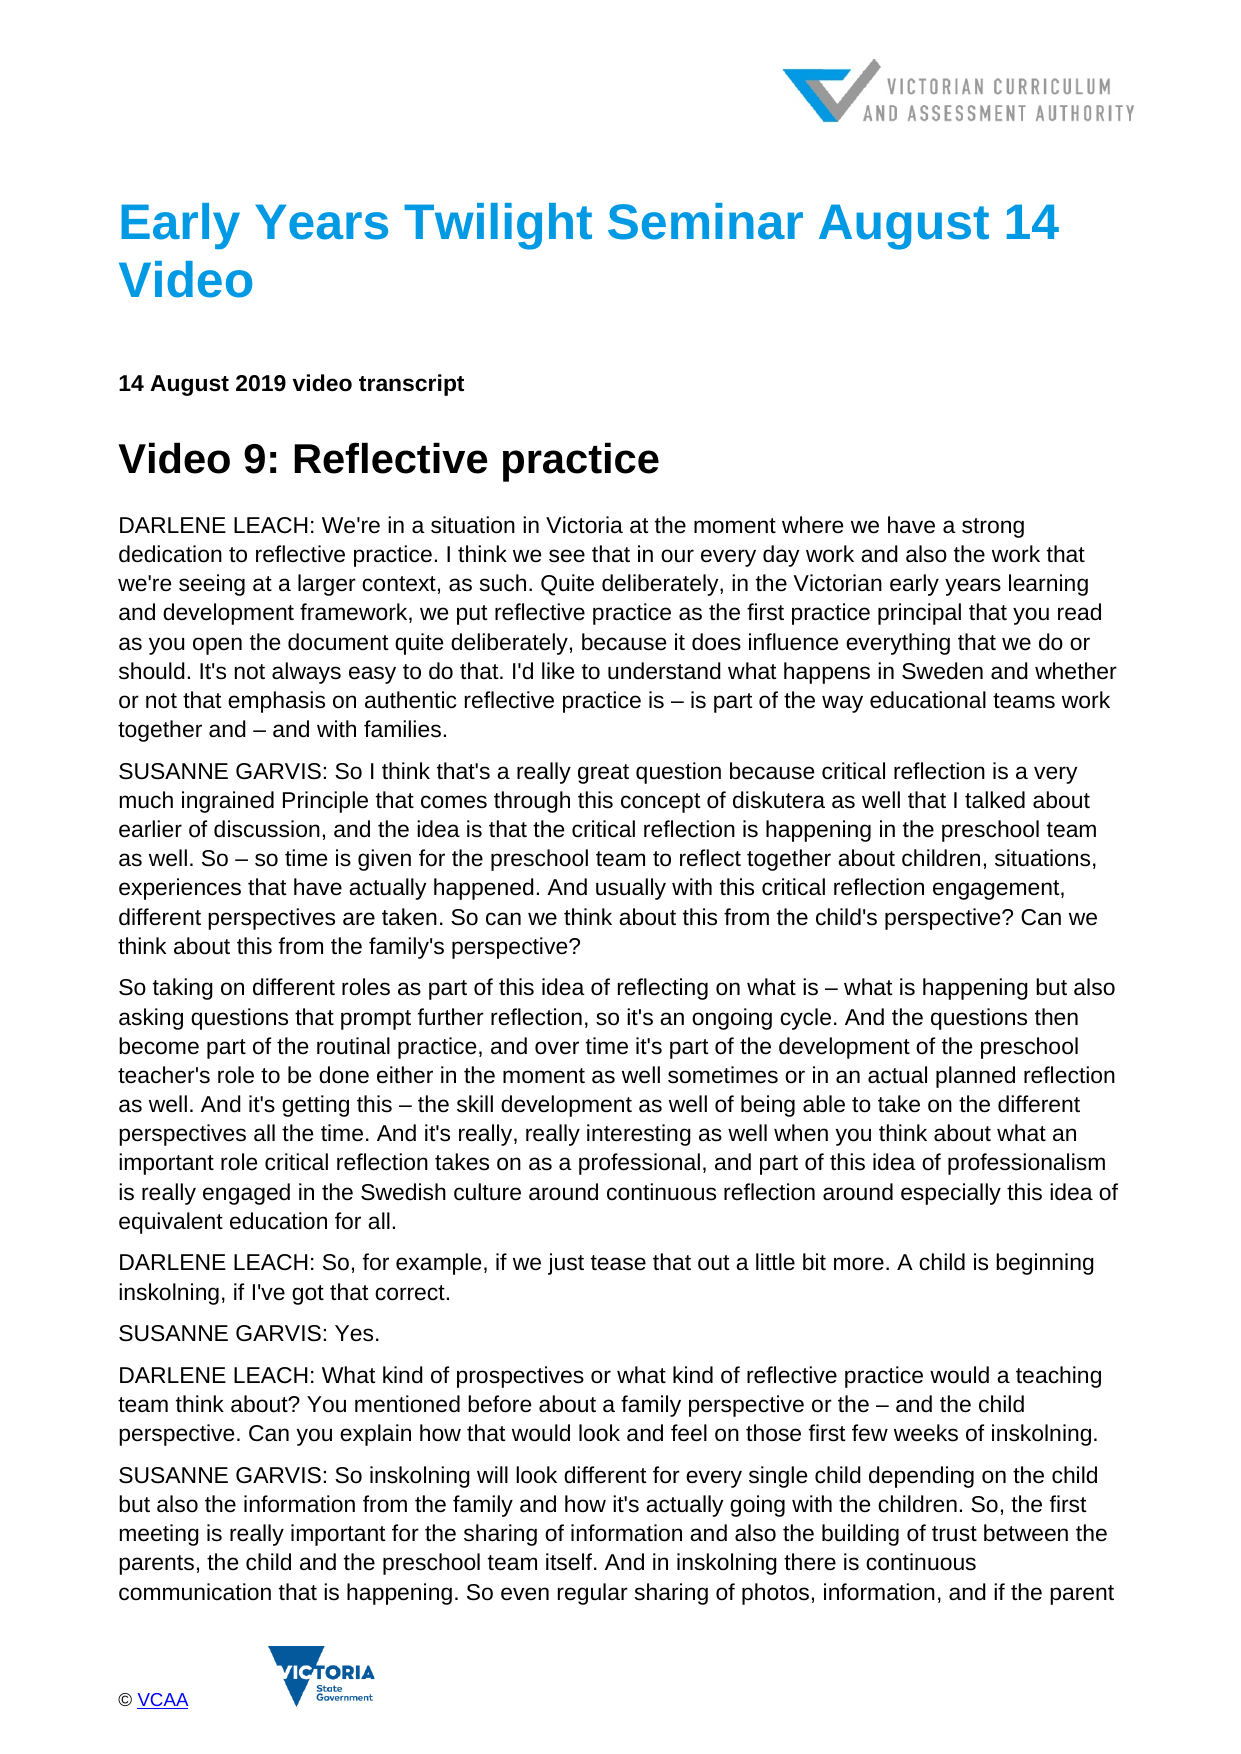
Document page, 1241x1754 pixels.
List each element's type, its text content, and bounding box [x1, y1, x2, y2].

text DARLENE LEACH: What kind of prospectives or what kind of reflective practice would a teaching team think about? You mentioned before about a family perspective or the – and the child perspective. Can you explain how that would look and feel on those first few weeks of inskolning. [118, 1360, 1122, 1447]
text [118, 1460, 1122, 1606]
subtitle Video 9: Reflective practice [118, 434, 1122, 482]
text SUSANNE GARVIS: Yes. [118, 1318, 1122, 1347]
text SUSANNE GARVIS: So I think that's a really great question because critical reflection is a very much ingrained Principle that comes through this concept of diskutera as well that I talked about earlier of discussion, and the idea is that the critical reflection is happening in the preschool team as well. So – so time is given for the preschool team to reflect together about children, situations, experiences that have actually happened. And usually with this critical reflection engagement, different perspectives are taken. So can we think about this from the child's perspective? Can we think about this from the family's perspective? [118, 756, 1122, 960]
picture [782, 59, 1137, 126]
picture [268, 1646, 375, 1707]
text So taking on different roles as part of this idea of reflecting on what is – what is happening but also asking questions that prompt further reflection, so it's an ongoing cycle. And the questions then become part of the routinal practice, and over time it's part of the development of the preschool teacher's role to be done either in the moment as well sometimes or in an actual planned reflection as well. And it's getting this – the skill development as well of being able to take on the different perspectives all the time. And it's really, really interesting as well when you think about what an important role critical reflection takes on as a professional, and part of this idea of professionalism is really engaged in the Swedish culture around continuous reflection around especially this idea of equivalent education for all. [118, 972, 1122, 1235]
text DARLENE LEACH: So, for example, if we just tease that out a little bit more. A child is beginning inskolning, if I've got that correct. [118, 1247, 1122, 1306]
subtitle 14 August 2019 video transcript [118, 372, 1122, 397]
text DARLENE LEACH: We're in a situation in Victoria at the moment where we have a strong dedication to reflective practice. I think we see that in our every day work and also the work that we're seeing at a larger context, as such. Quite deliberately, in the Victorian early years learning and development framework, we put reflective practice as the first practice principal that you read as you open the document quite deliberately, because it does influence everything that we do or should. It's not always easy to do that. I'd like to understand what happens in Sweden and whether or not that emphasis on authentic reflective practice is – is part of the way educational teams work together and – and with families. [118, 510, 1122, 743]
